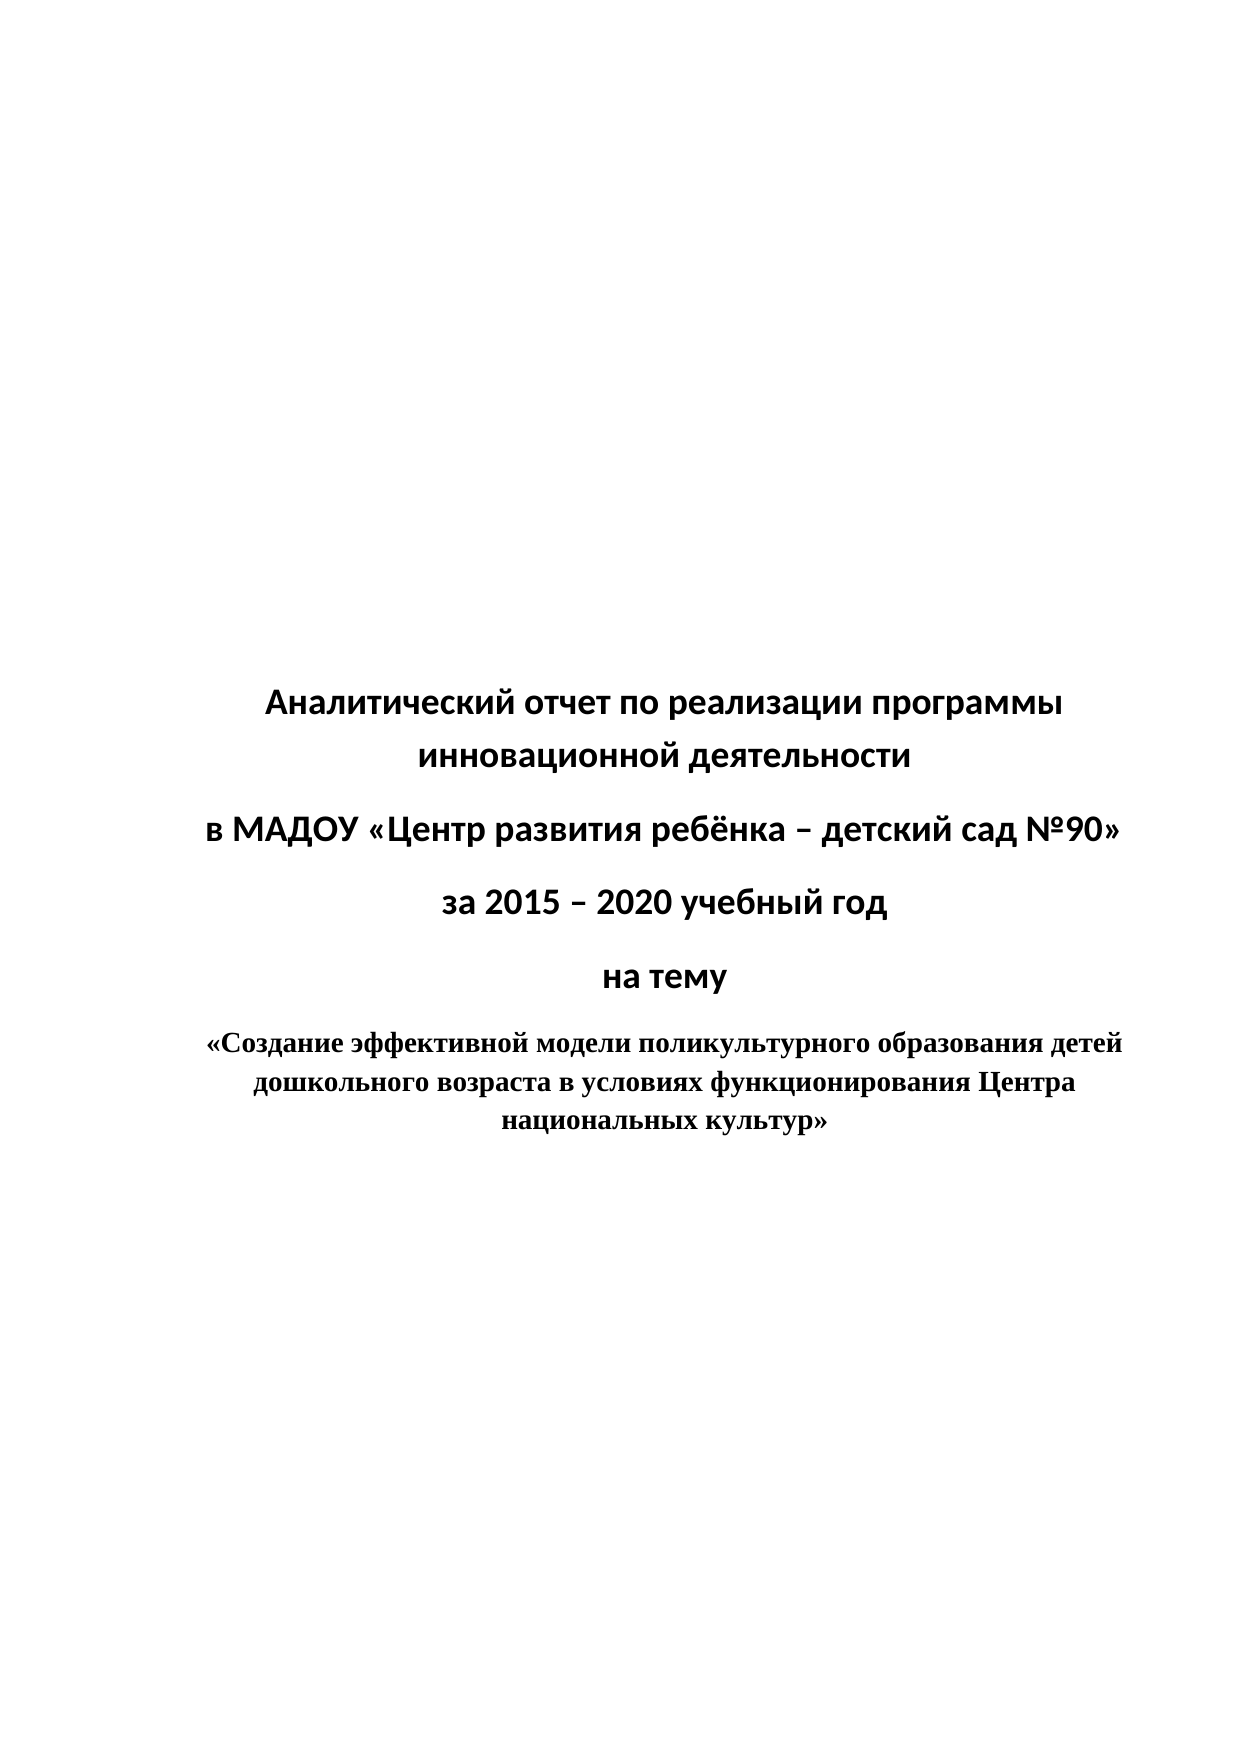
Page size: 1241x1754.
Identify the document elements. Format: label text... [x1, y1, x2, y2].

text в МАДОУ «Центр развития ребёнка – детский сад №90» [177, 804, 1152, 850]
text «Создание эффективной модели поликультурного образования детей дошкольного возраста в условиях функционирования Центра национальных культур» [177, 1025, 1152, 1136]
text на тему [177, 952, 1152, 997]
text Аналитический отчет по реализации программы инновационной деятельности [177, 678, 1152, 777]
text за 2015 – 2020 учебный год [177, 878, 1152, 924]
